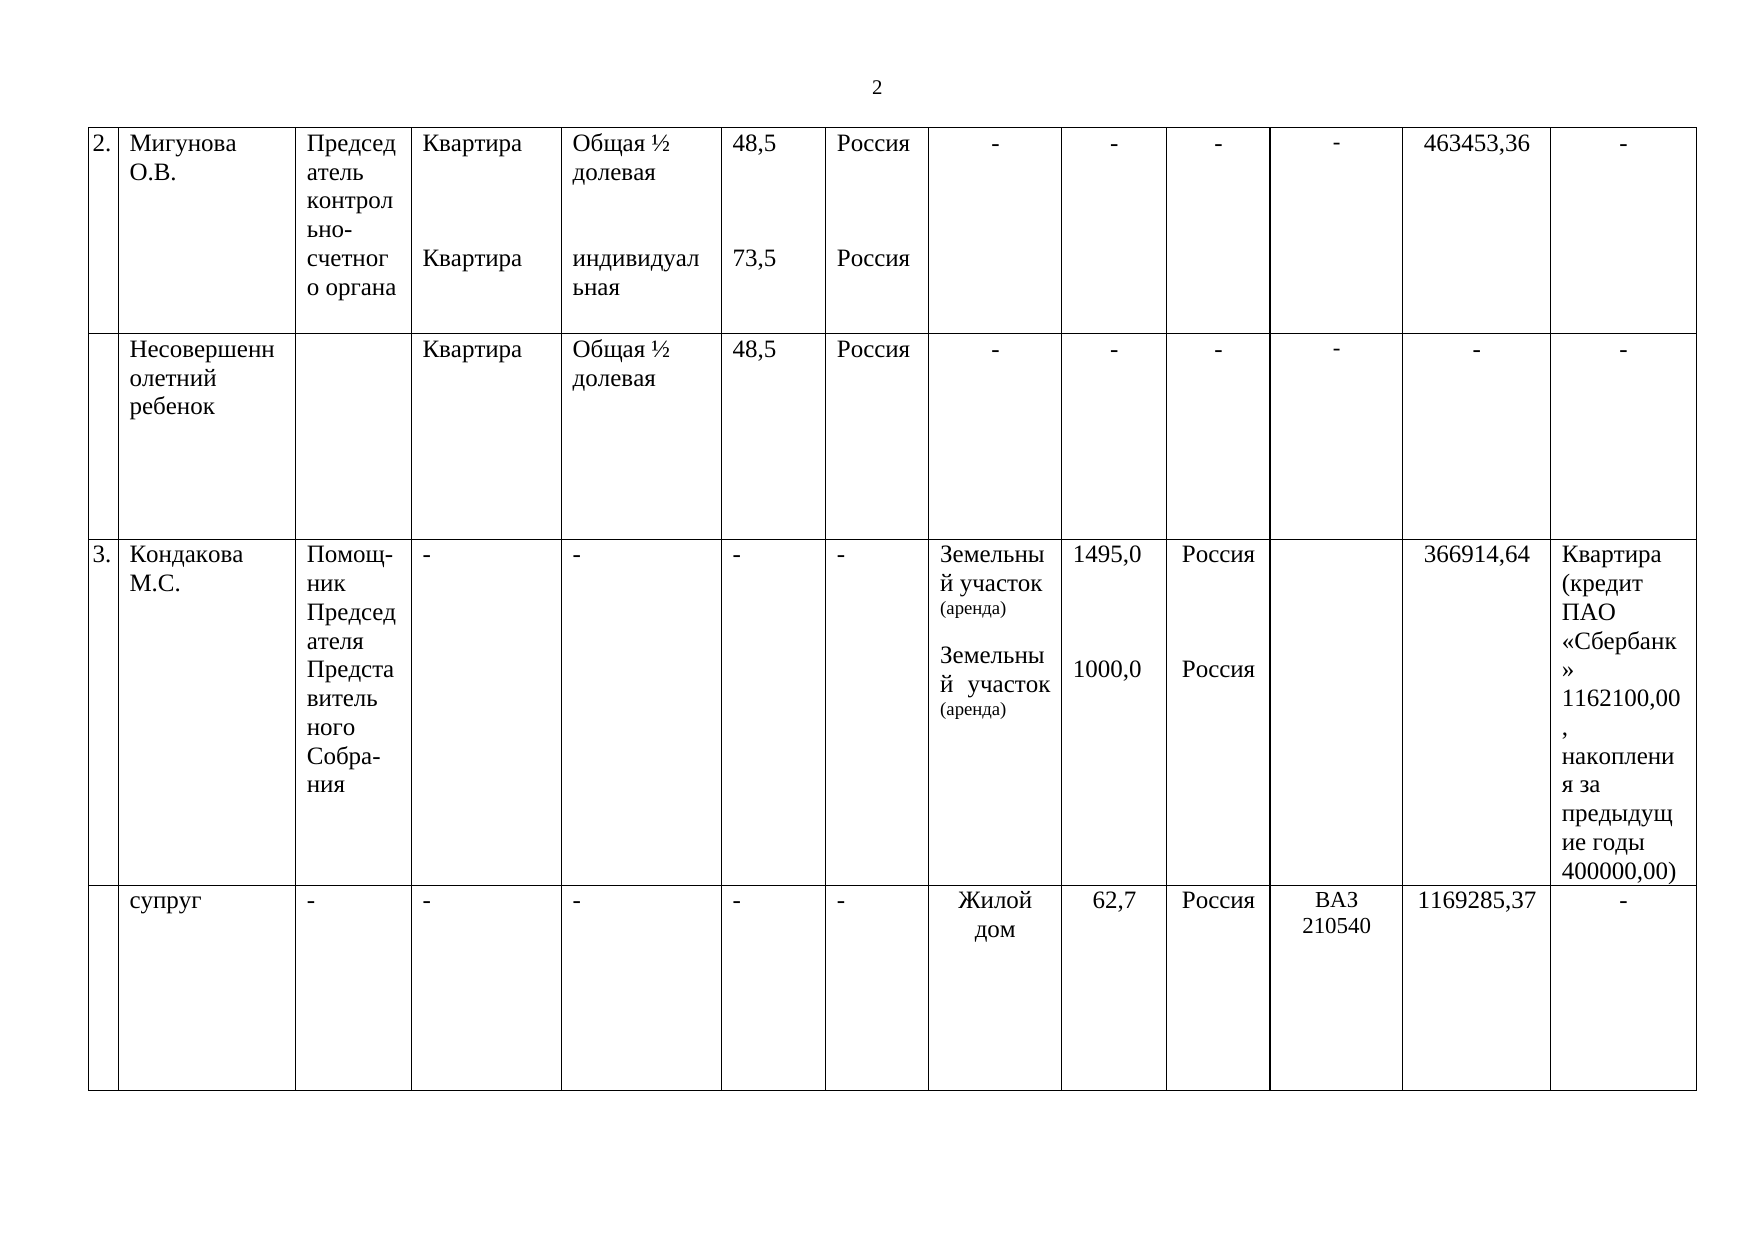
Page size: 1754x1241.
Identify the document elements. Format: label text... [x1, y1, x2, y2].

table_cell - [412, 886, 561, 1090]
table_cell 48,5 [722, 334, 825, 538]
table_cell - [826, 540, 928, 884]
table_cell - [1551, 128, 1696, 333]
table_cell Мигунова О.В. [119, 128, 295, 333]
table_cell Несовершеннолетний ребенок [119, 334, 295, 538]
table_cell - [1551, 886, 1696, 1090]
table_cell - [929, 334, 1061, 538]
table_cell Помощ-ник Председателя Представитель ного Собра-ния [296, 540, 411, 884]
table_cell [89, 886, 118, 1090]
table_cell Россия [826, 334, 928, 538]
table_cell [89, 334, 118, 538]
table_cell [296, 334, 411, 538]
table_cell - [1271, 334, 1402, 538]
table_cell - [1167, 128, 1269, 333]
table_cell - [722, 886, 825, 1090]
table_cell - [562, 540, 721, 884]
table_cell 1169285,37 [1403, 886, 1550, 1090]
table_cell Председатель контрольно-счетного органа [296, 128, 411, 333]
table_cell 48,5 73,5 [722, 128, 825, 333]
table_cell Квартира Квартира [412, 128, 561, 333]
table_cell Квартира [412, 334, 561, 538]
table_cell 463453,36 [1403, 128, 1550, 333]
table_cell - [296, 886, 411, 1090]
table_cell Россия [1167, 886, 1269, 1090]
table_cell Жилой дом [929, 886, 1061, 1090]
table_cell ВАЗ 210540 [1271, 886, 1402, 1090]
table_cell - [1403, 334, 1550, 538]
table_cell - [1167, 334, 1269, 538]
table_cell 62,7 [1062, 886, 1166, 1090]
table_cell - [929, 128, 1061, 333]
table_cell Россия Россия [826, 128, 928, 333]
table_cell [1271, 540, 1402, 884]
table_cell - [826, 886, 928, 1090]
table_cell супруг [119, 886, 295, 1090]
table_cell Квартира (кредит ПАО «Сбербанк» 1162100,00, накопления за предыдущие годы 400000,00) [1551, 540, 1696, 884]
table_cell 366914,64 [1403, 540, 1550, 884]
table_cell - [1062, 128, 1166, 333]
table_cell - [1271, 128, 1402, 333]
table_cell Кондакова М.С. [119, 540, 295, 884]
table_cell 1495,0 1000,0 [1062, 540, 1166, 884]
table_cell Россия Россия [1167, 540, 1269, 884]
table_cell Общая ½ долевая [562, 334, 721, 538]
table_cell 2. [89, 128, 118, 333]
table_cell - [1551, 334, 1696, 538]
table_cell Общая ½ долевая индивидуальная [562, 128, 721, 333]
table_cell Земельный участок (аренда) Земельный участок (аренда) [929, 540, 1061, 884]
table_cell - [722, 540, 825, 884]
table_cell - [562, 886, 721, 1090]
table_cell 3. [89, 540, 118, 884]
table_cell - [1062, 334, 1166, 538]
table_cell - [412, 540, 561, 884]
